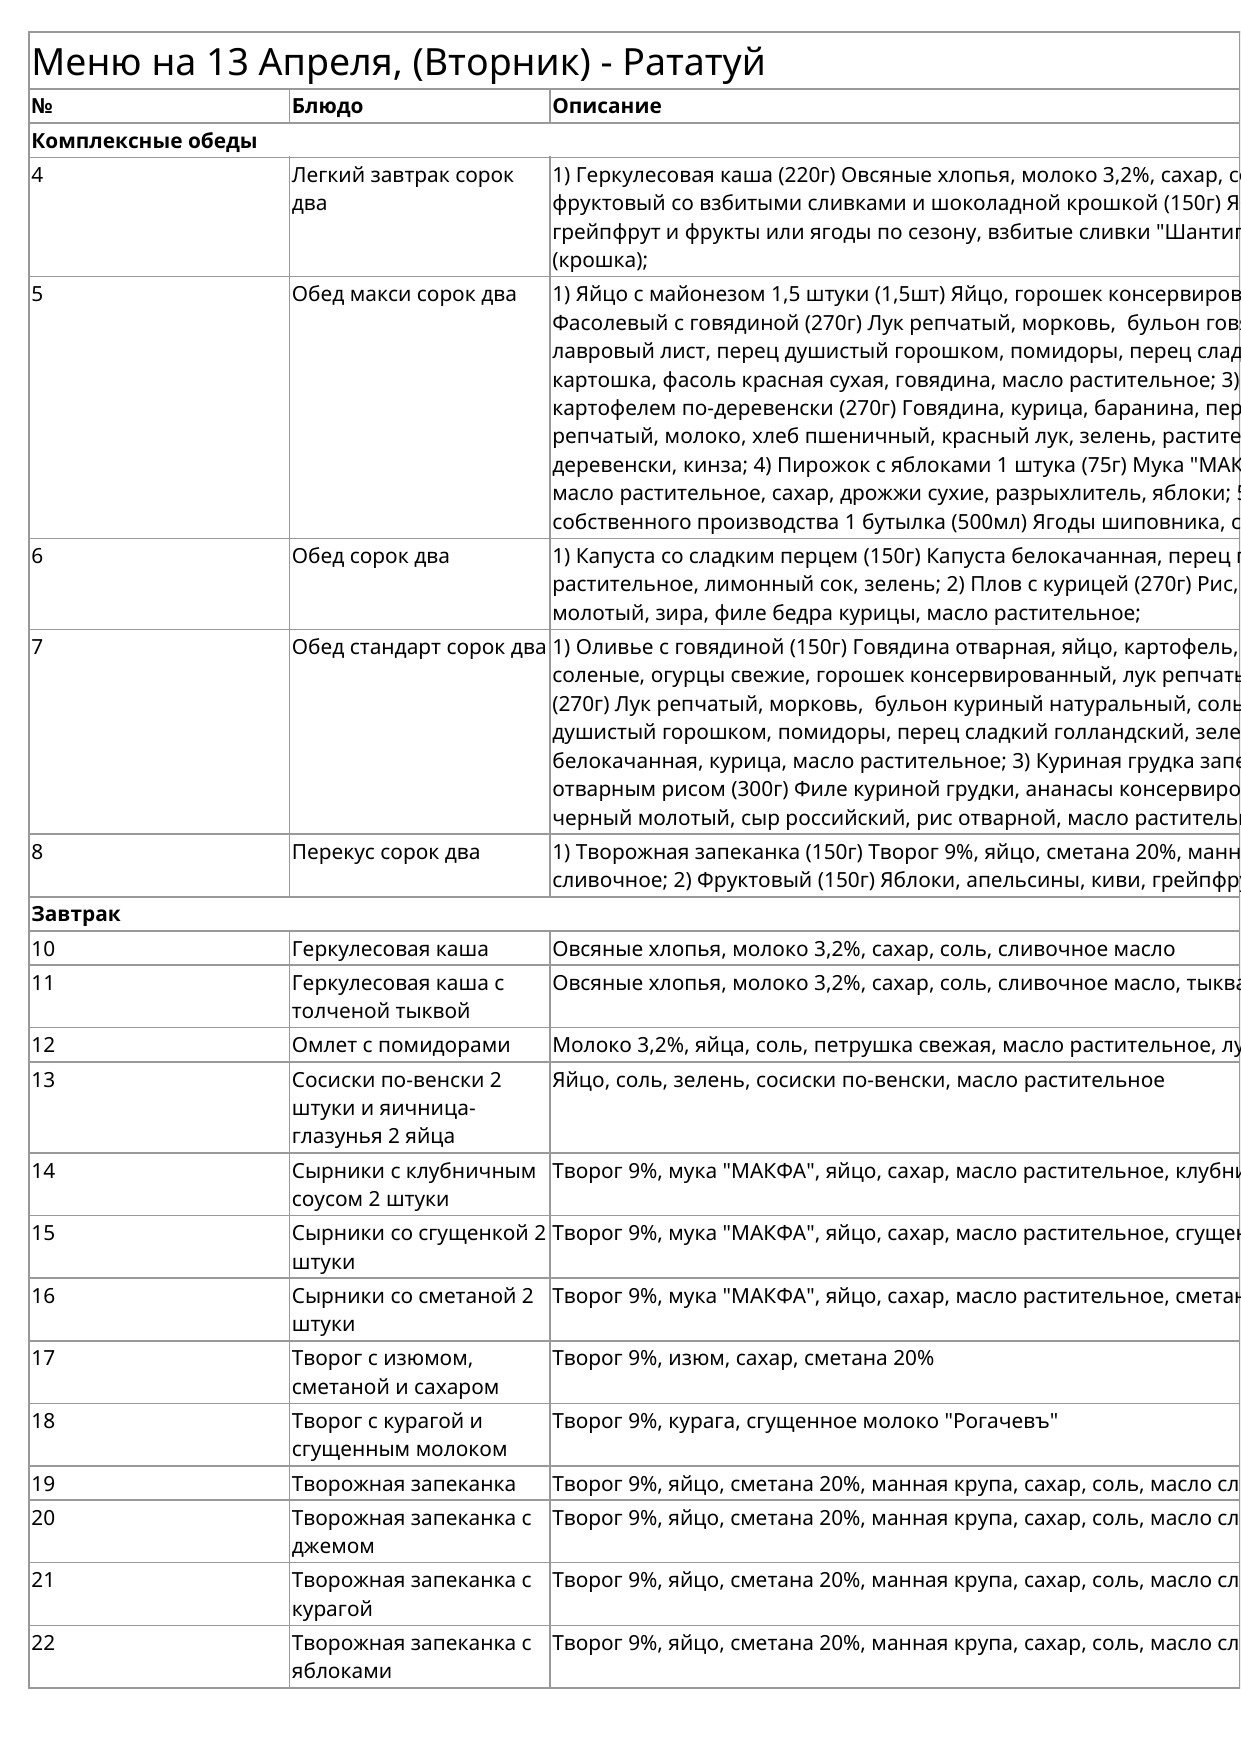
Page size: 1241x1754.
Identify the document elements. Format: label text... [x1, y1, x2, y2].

table_cell № [30, 90, 289, 122]
table_cell Обед стандарт сорок два [290, 630, 549, 833]
table_cell Творог 9%, курага, сгущенное молоко "Рогачевъ" [551, 1404, 1239, 1465]
table_cell Творожная запеканка с яблоками [290, 1626, 549, 1687]
table_cell Творожная запеканка с курагой [290, 1563, 549, 1624]
table_cell Творог с изюмом, сметаной и сахаром [290, 1342, 549, 1402]
table_cell Творог с курагой и сгущенным молоком [290, 1404, 549, 1465]
table_cell Творог 9%, мука "МАКФА", яйцо, сахар, масло растительное, сгущенное молоко "Рогачевъ" [551, 1216, 1239, 1277]
table_cell 11 [30, 966, 289, 1027]
table_cell Творог 9%, яйцо, сметана 20%, манная крупа, сахар, соль, масло сливочное, яблоки свежие [551, 1626, 1239, 1687]
table_cell Овсяные хлопья, молоко 3,2%, сахар, соль, сливочное масло [551, 932, 1239, 964]
table_cell 5 [30, 277, 289, 537]
table_cell Яйцо, соль, зелень, сосиски по-венски, масло растительное [551, 1063, 1239, 1152]
table_cell 12 [30, 1028, 289, 1061]
table_cell Творог 9%, изюм, сахар, сметана 20% [551, 1342, 1239, 1402]
table_cell 13 [30, 1063, 289, 1152]
table_cell Обед сорок два [290, 539, 549, 628]
table_cell Описание [551, 90, 1239, 122]
table_cell Омлет с помидорами [290, 1028, 549, 1061]
table_cell Творог 9%, яйцо, сметана 20%, манная крупа, сахар, соль, масло сливочное, курага [551, 1563, 1239, 1624]
table_cell 14 [30, 1154, 289, 1215]
table_cell Блюдо [290, 90, 549, 122]
table_cell 20 [30, 1501, 289, 1562]
table_cell 18 [30, 1404, 289, 1465]
table_cell Легкий завтрак сорок два [290, 158, 549, 276]
table_cell Молоко 3,2%, яйца, соль, петрушка свежая, масло растительное, лук репчатый, помидоры [551, 1028, 1239, 1061]
table_header Меню на 13 Апреля, (Вторник) - Рататуй [30, 33, 1239, 88]
table_cell Творог 9%, мука "МАКФА", яйцо, сахар, масло растительное, клубника [551, 1154, 1239, 1215]
table_cell Комплексные обеды [30, 124, 1239, 156]
table_cell 21 [30, 1563, 289, 1624]
table_cell 1) Оливье с говядиной (150г) Говядина отварная, яйцо, картофель, лук репчатый, морковь, огурцы соленые, огурцы свежие, горошек консервированный, лук репчатый, майонез; 2) Щи с курицей (270г) Лук репчатый, морковь, бульон куриный натуральный, соль, лавровый лист, перец душистый горошком, помидоры, перец сладкий голландский, зелень, картошка, капуста белокачанная, курица, масло растительное; 3) Куриная грудка запеченная с ананасом под сыром и отварным рисом (300г) Филе куриной грудки, ананасы консервированные, майонез, соль, перец черный молотый, сыр российский, рис отварной, масло растительное; [551, 630, 1239, 833]
table_cell Творог 9%, мука "МАКФА", яйцо, сахар, масло растительное, сметана 20% [551, 1279, 1239, 1340]
table_cell 19 [30, 1467, 289, 1499]
table_cell 8 [30, 835, 289, 896]
table_cell Творог 9%, яйцо, сметана 20%, манная крупа, сахар, соль, масло сливочное, джем [551, 1501, 1239, 1562]
table_cell Сырники со сметаной 2 штуки [290, 1279, 549, 1340]
table_cell 17 [30, 1342, 289, 1402]
table_cell Творожная запеканка с джемом [290, 1501, 549, 1562]
table_cell 10 [30, 932, 289, 964]
table_cell 6 [30, 539, 289, 628]
table_cell 1) Капуста со сладким перцем (150г) Капуста белокачанная, перец голландский сладкий, масло растительное, лимонный сок, зелень; 2) Плов с курицей (270г) Рис, морковь, соль, перец черный молотый, зира, филе бедра курицы, масло растительное; [551, 539, 1239, 628]
table_cell Сосиски по-венски 2 штуки и яичница-глазунья 2 яйца [290, 1063, 549, 1152]
table_cell 7 [30, 630, 289, 833]
table_cell 4 [30, 158, 289, 276]
table_cell 16 [30, 1279, 289, 1340]
table_cell 15 [30, 1216, 289, 1277]
table_cell Творог 9%, яйцо, сметана 20%, манная крупа, сахар, соль, масло сливочное [551, 1467, 1239, 1499]
table_cell Обед макси сорок два [290, 277, 549, 537]
table_cell 1) Геркулесовая каша (220г) Овсяные хлопья, молоко 3,2%, сахар, соль, сливочное масло; 2) фруктовый со взбитыми сливками и шоколадной крошкой (150г) Яблоки, апельсины, киви, грейпфрут и фрукты или ягоды по сезону, взбитые сливки "Шантипак", молочный шоколад (крошка); [551, 158, 1239, 276]
table_cell Творожная запеканка [290, 1467, 549, 1499]
table_cell 1) Яйцо с майонезом 1,5 штуки (1,5шт) Яйцо, горошек консервированный, майонез, зелень; 2) Фасолевый с говядиной (270г) Лук репчатый, морковь, бульон говяжий натуральный, соль, лавровый лист, перец душистый горошком, помидоры, перец сладкий голландский, зелень, картошка, фасоль красная сухая, говядина, масло растительное; 3) Люля-кебаб с луком и картофелем по-деревенски (270г) Говядина, курица, баранина, перец черный молотый, соль, лук репчатый, молоко, хлеб пшеничный, красный лук, зелень, растительное масло, картофель по-деревенски, кинза; 4) Пирожок с яблоками 1 штука (75г) Мука "МАКФА", яйцо, соль, молоко 3,2%, масло растительное, сахар, дрожжи сухие, разрыхлитель, яблоки; 5) Отвар шиповника собственного производства 1 бутылка (500мл) Ягоды шиповника, сахар, вода; [551, 277, 1239, 537]
table_cell Завтрак [30, 898, 1239, 930]
table_cell Геркулесовая каша с толченой тыквой [290, 966, 549, 1027]
table_cell Овсяные хлопья, молоко 3,2%, сахар, соль, сливочное масло, тыква, мед [551, 966, 1239, 1027]
table_cell Перекус сорок два [290, 835, 549, 896]
table_cell Сырники с клубничным соусом 2 штуки [290, 1154, 549, 1215]
table_cell 22 [30, 1626, 289, 1687]
table_cell Геркулесовая каша [290, 932, 549, 964]
table_cell Сырники со сгущенкой 2 штуки [290, 1216, 549, 1277]
table_cell 1) Творожная запеканка (150г) Творог 9%, яйцо, сметана 20%, манная крупа, сахар, соль, масло сливочное; 2) Фруктовый (150г) Яблоки, апельсины, киви, грейпфрут и фрукты или ягоды по сезону; [551, 835, 1239, 896]
